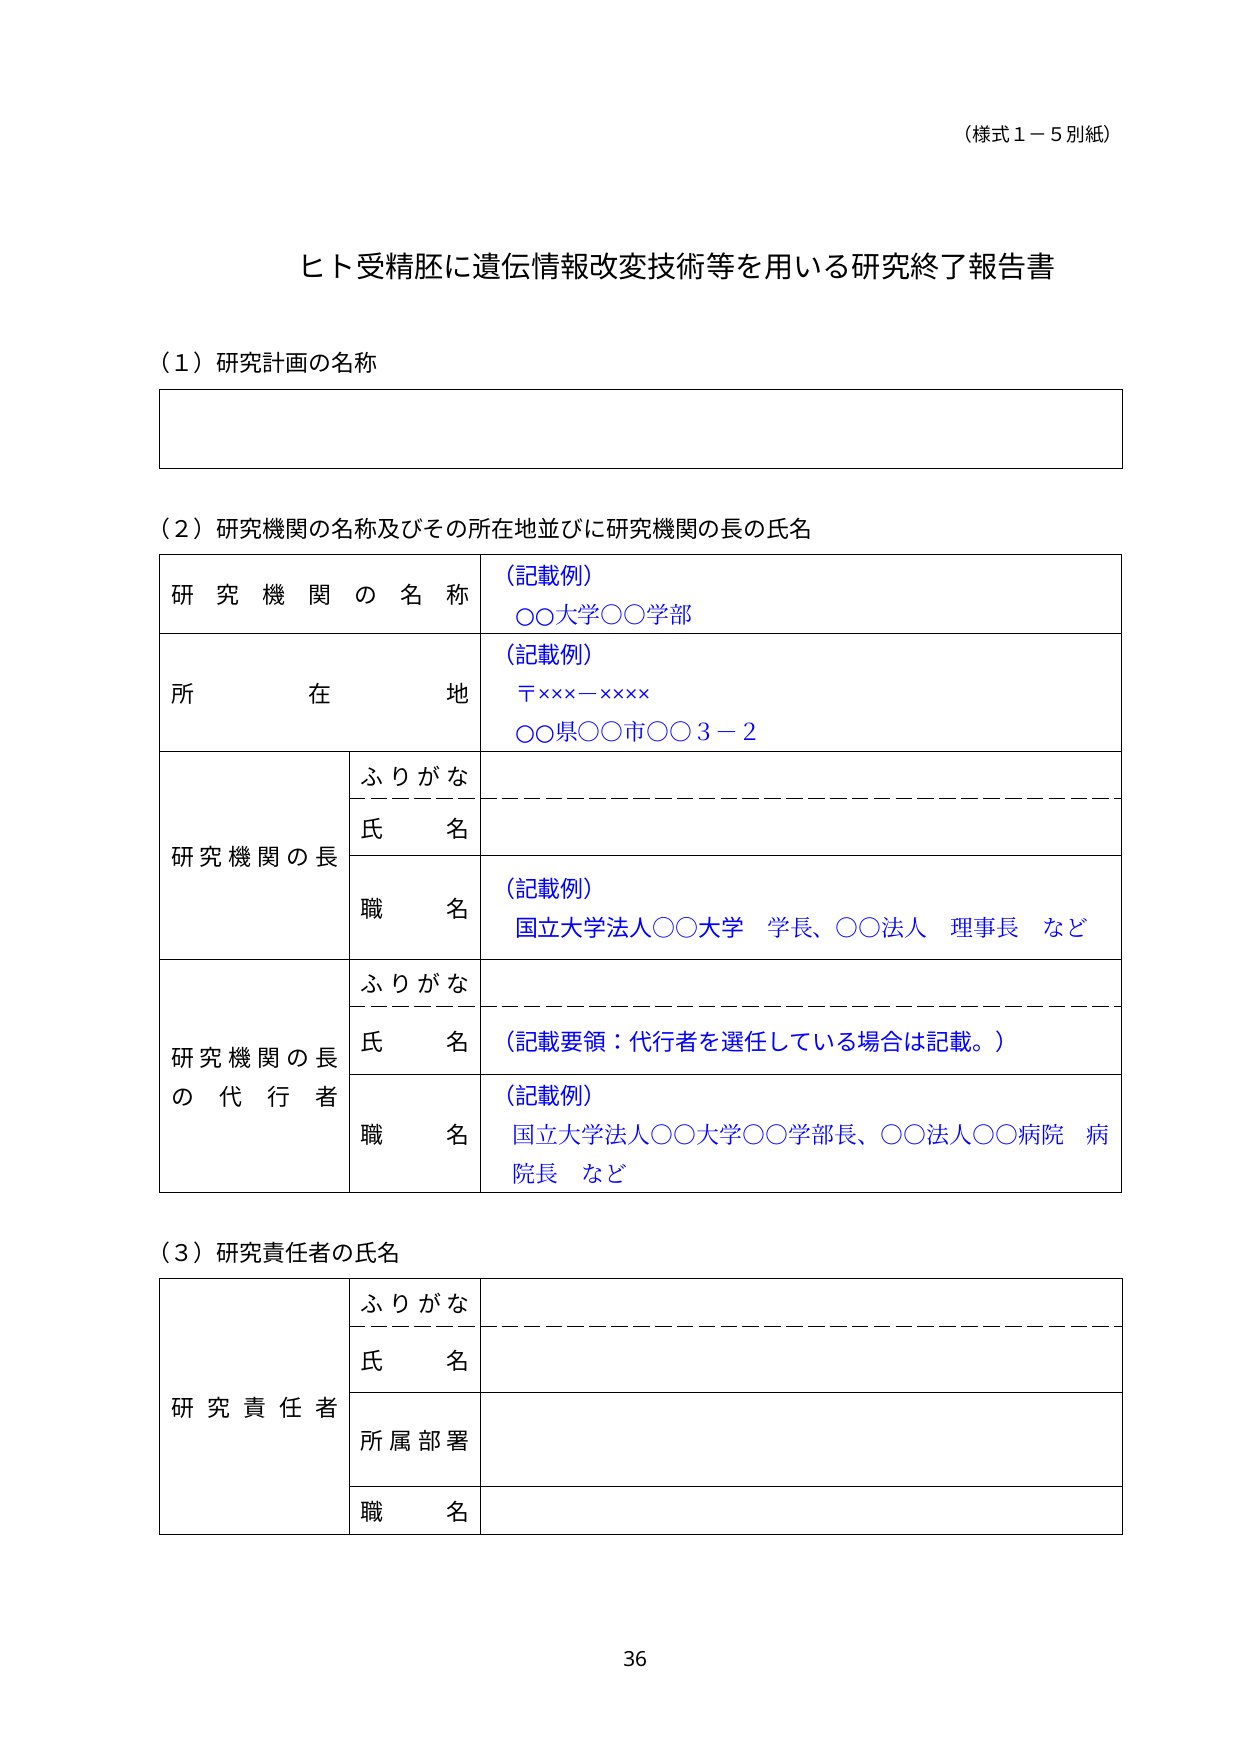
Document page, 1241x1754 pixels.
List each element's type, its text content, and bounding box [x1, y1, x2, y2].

table_cell （記載例） 国立大学法人○○大学○○学部長、○○法人○○病院 病院長 など [481, 1075, 1121, 1192]
table_header 研究機関の名称 [160, 555, 480, 633]
table_cell 氏名 [350, 1006, 480, 1074]
table_cell 職名 [350, 1487, 480, 1533]
table_cell （記載例） 〒×××－×××× ○○県○○市○○３－２ [481, 634, 1121, 751]
text （１）研究計画の名称 [148, 342, 1122, 381]
table_header （記載例） ○○大学○○学部 [481, 555, 1121, 633]
table_cell [481, 798, 1121, 855]
table_cell ふりがな [350, 960, 480, 1006]
table_cell 氏名 [350, 798, 480, 855]
table_cell [481, 1326, 1122, 1392]
table_cell （記載要領：代行者を選任している場合は記載。） [481, 1006, 1121, 1074]
table_header [481, 1279, 1122, 1326]
table_cell 所属部署 [350, 1393, 480, 1486]
text （様式１－５別紙） [148, 119, 1122, 146]
table_cell 研究機関の長 の代行者 [160, 960, 349, 1192]
table_cell ふりがな [350, 752, 480, 798]
table_header 研究責任者 [160, 1279, 349, 1533]
table_cell 氏名 [350, 1326, 480, 1392]
table_cell [481, 1487, 1122, 1533]
table_header ふりがな [350, 1279, 480, 1326]
subtitle ヒト受精胚に遺伝情報改変技術等を用いる研究終了報告書 [231, 226, 1122, 303]
table_cell 職名 [350, 856, 480, 958]
table_cell 職名 [350, 1075, 480, 1192]
table_header [160, 390, 1122, 468]
table_cell 研究機関の長 [160, 752, 349, 958]
table_cell 所在地 [160, 634, 480, 751]
table_cell [481, 1393, 1122, 1486]
text （２）研究機関の名称及びその所在地並びに研究機関の長の氏名 [148, 508, 1122, 546]
table_cell [481, 960, 1121, 1006]
table_cell （記載例） 国立大学法人○○大学 学長、○○法人 理事長 など [481, 856, 1121, 958]
table_cell [481, 752, 1121, 798]
text （３）研究責任者の氏名 [148, 1232, 1122, 1271]
